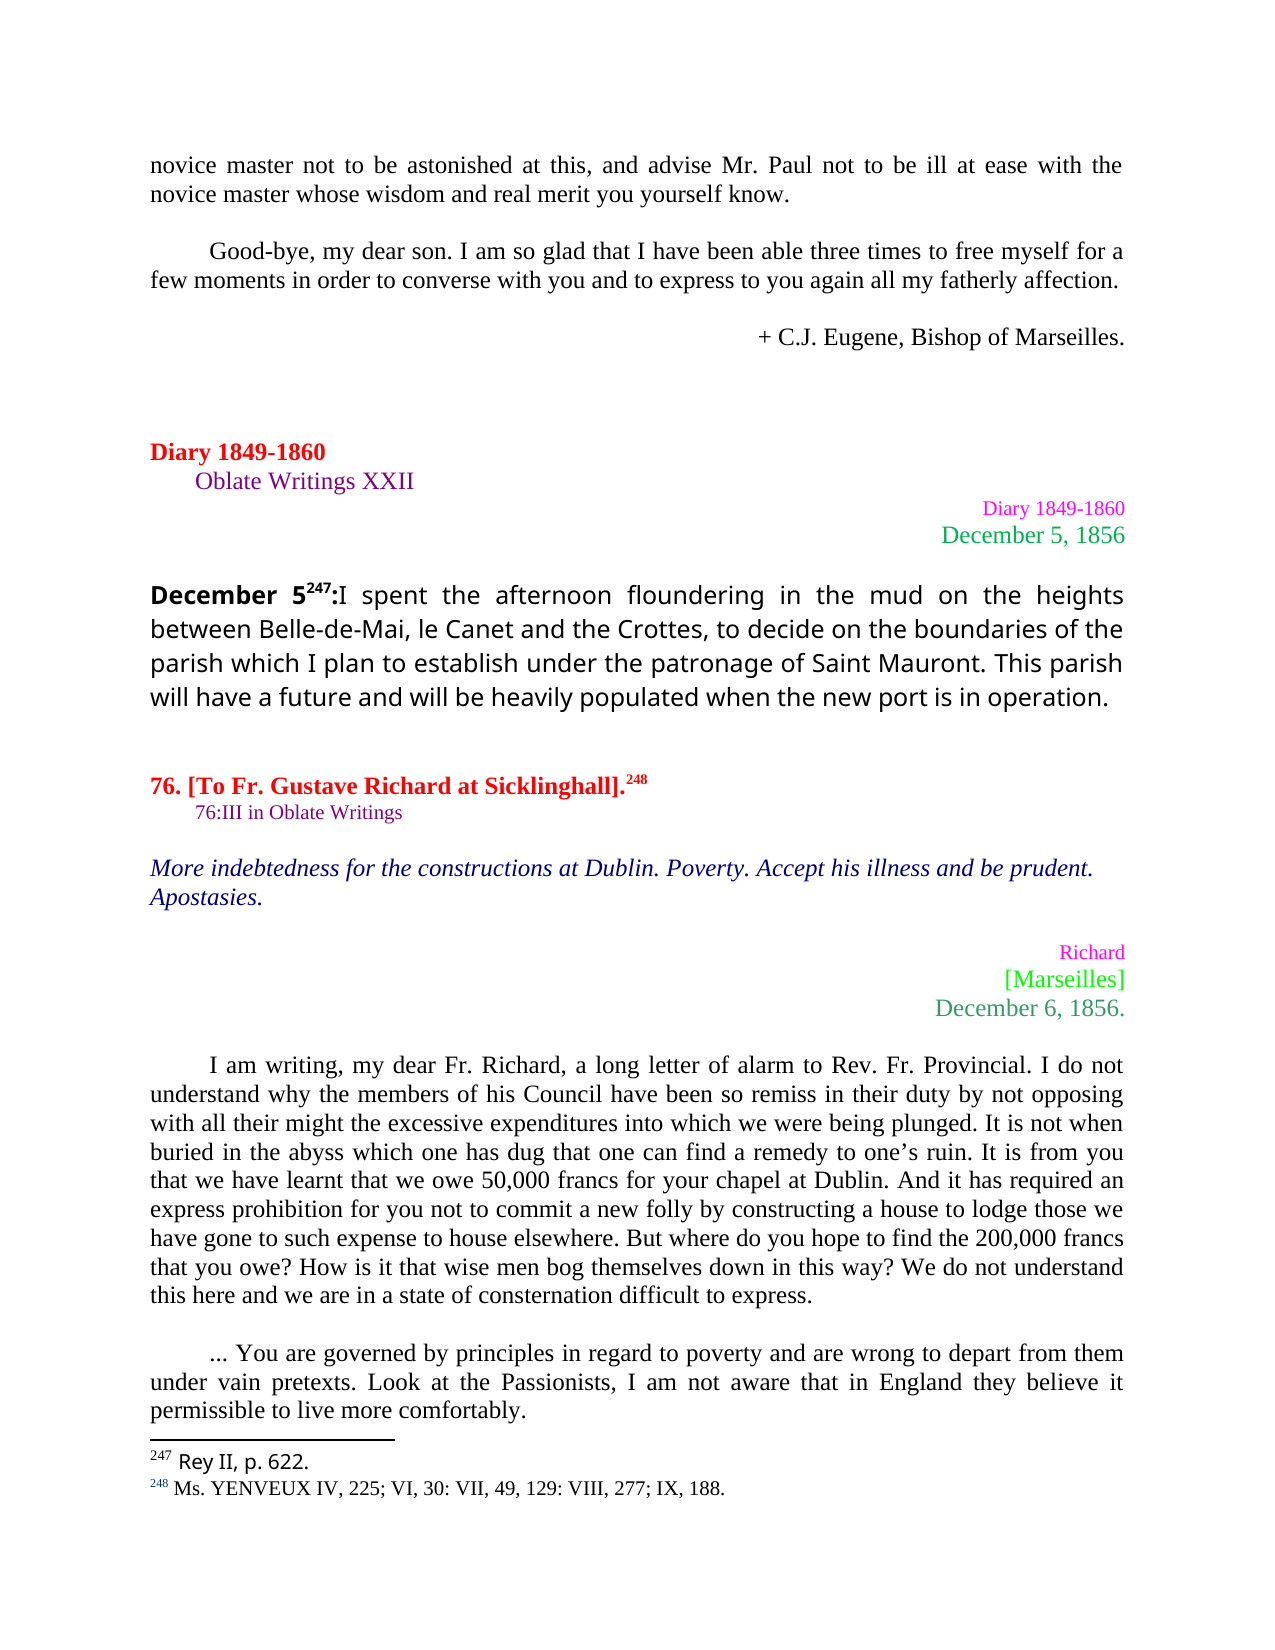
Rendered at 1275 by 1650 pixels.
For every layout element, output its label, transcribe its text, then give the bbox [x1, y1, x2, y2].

text Diary 1849-1860 [465, 495, 1125, 520]
text December 5, 1856 [150, 520, 1125, 549]
text ... You are governed by principles in regard to poverty and are wrong to depart from them under vain pretexts. Look at the Passionists, I am not aware that in England they believe it permissible to live more comfortably. [150, 1338, 1125, 1424]
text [150, 150, 1125, 207]
text [Marseilles] [465, 964, 1125, 993]
title Oblate Writings XXII [150, 466, 1125, 495]
text December 6, 1856. [150, 993, 1125, 1022]
text December 5:I spent the afternoon floundering in the mud on the heights between Belle-de-Mai, le Canet and the Crottes, to decide on the boundaries of the parish which I plan to establish under the patronage of Saint Mauront. This parish will have a future and will be heavily populated when the new port is in operation. [150, 577, 1125, 714]
text + C.J. Eugene, Bishop of Marseilles. [150, 322, 1125, 351]
title 76. [To Fr. Gustave Richard at Sicklinghall]. [150, 771, 1125, 800]
text 76:III in Oblate Writings [150, 800, 1125, 824]
text Richard [465, 939, 1125, 964]
text More indebtedness for the constructions at Dublin. Poverty. Accept his illness and be prudent. Apostasies. [150, 853, 1125, 910]
title Diary 1849-1860 [150, 437, 1125, 466]
text I am writing, my dear Fr. Richard, a long letter of alarm to Rev. Fr. Provincial. I do not understand why the members of his Council have been so remiss in their duty by not opposing with all their might the excessive expenditures into which we were being plunged. It is not when buried in the abyss which one has dug that one can find a remedy to one’s ruin. It is from you that we have learnt that we owe 50,000 francs for your chapel at Dublin. And it has required an express prohibition for you not to commit a new folly by constructing a house to lodge those we have gone to such expense to house elsewhere. But where do you hope to find the 200,000 francs that you owe? How is it that wise men bog themselves down in this way? We do not understand this here and we are in a state of consternation difficult to express. [150, 1050, 1125, 1309]
text Good-bye, my dear son. I am so glad that I have been able three times to free myself for a few moments in order to converse with you and to express to you again all my fatherly affection. [150, 236, 1125, 294]
